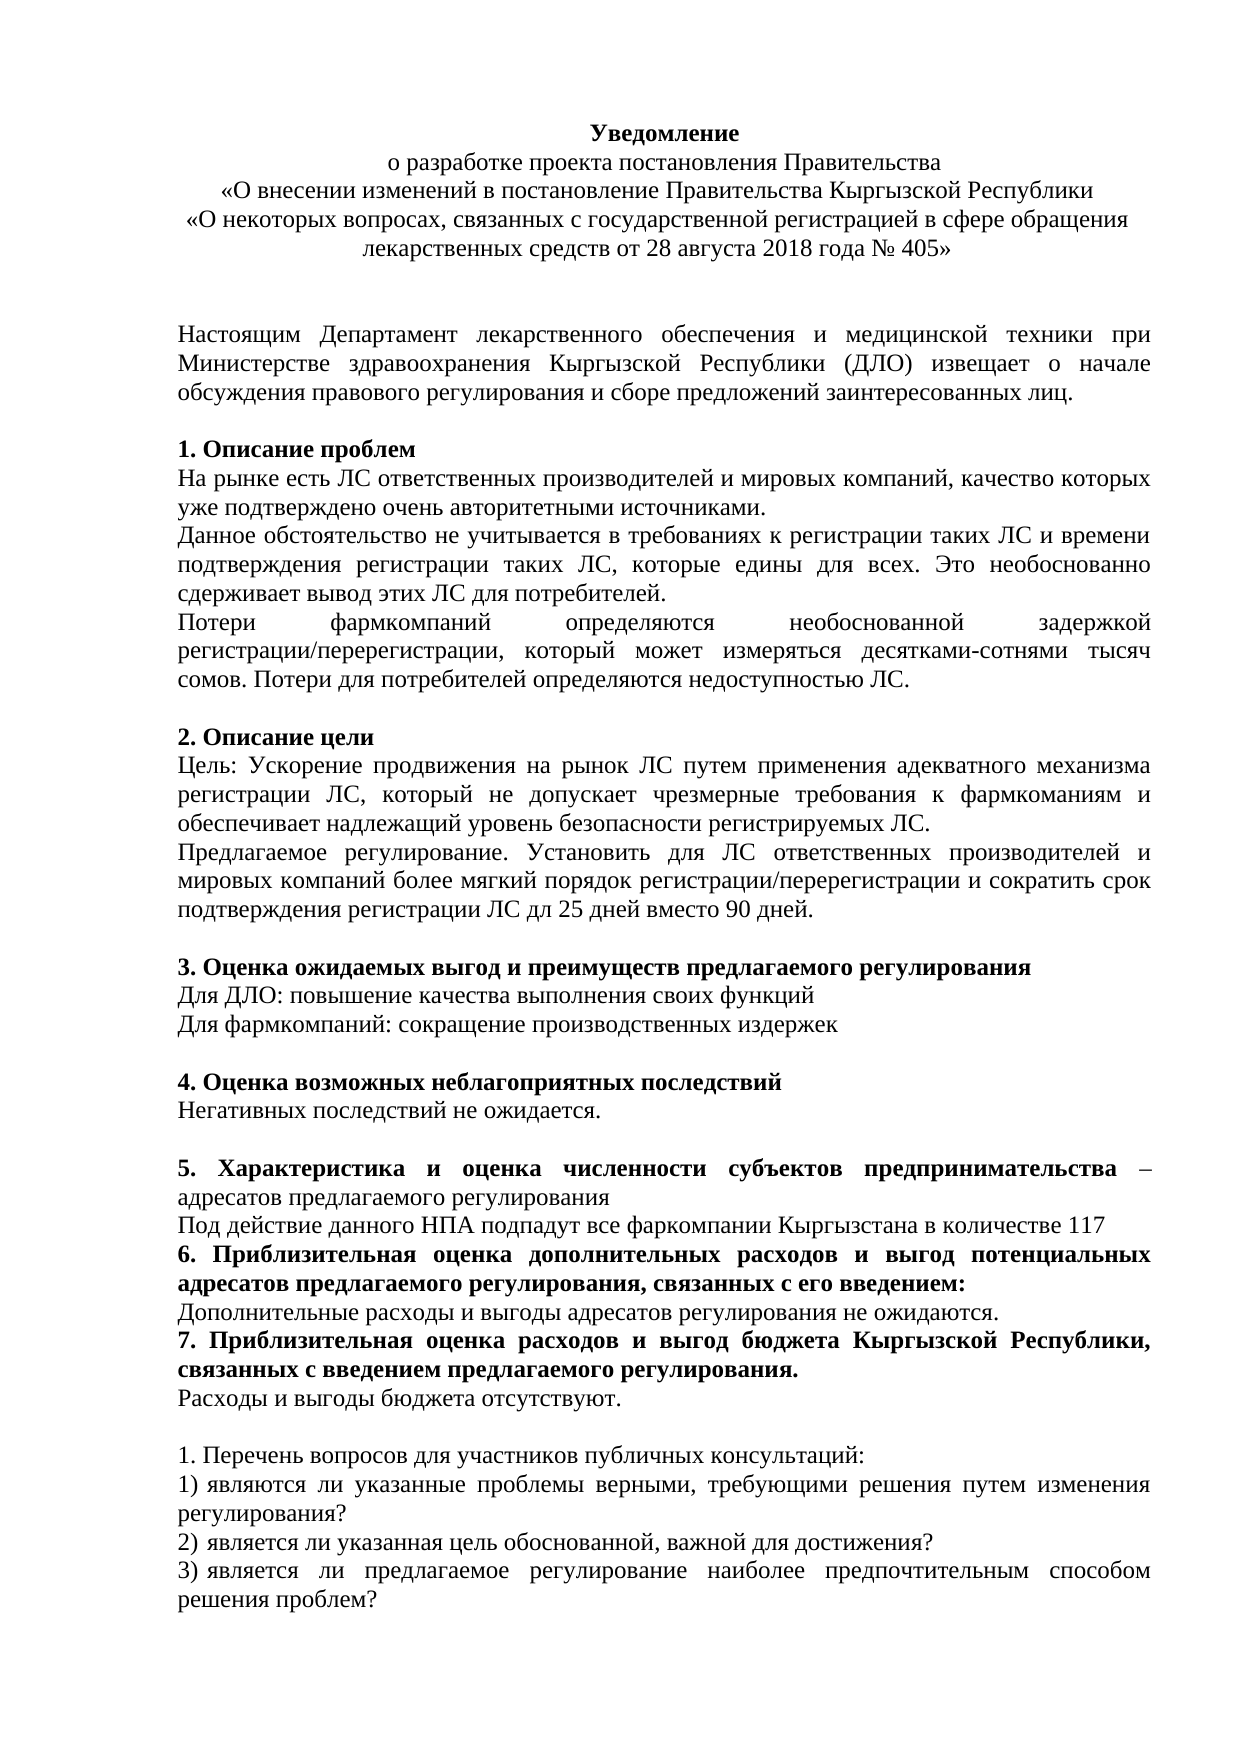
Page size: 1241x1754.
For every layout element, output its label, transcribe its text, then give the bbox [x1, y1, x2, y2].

text Под действие данного НПА подпадут все фаркомпании Кыргызстана в количестве 117 [177, 1211, 1152, 1239]
text 7. Приблизительная оценка расходов и выгод бюджета Кыргызской Республики, связанных с введением предлагаемого регулирования. [177, 1326, 1152, 1383]
text «О некоторых вопросах, связанных с государственной регистрацией в сфере обращения лекарственных средств от 28 августа 2018 года № 405» [177, 204, 1137, 262]
text Настоящим Департамент лекарственного обеспечения и медицинской техники при Министерстве здравоохранения Кыргызской Республики (ДЛО) извещает о начале обсуждения правового регулирования и сборе предложений заинтересованных лиц. [177, 319, 1152, 406]
text Цель: Ускорение продвижения на рынок ЛС путем применения адекватного механизма регистрации ЛС, который не допускает чрезмерные требования к фармкоманиям и обеспечивает надлежащий уровень безопасности регистрируемых ЛС. [177, 751, 1152, 837]
text На рынке есть ЛС ответственных производителей и мировых компаний, качество которых уже подтверждено очень авторитетными источниками. [177, 463, 1152, 521]
text Данное обстоятельство не учитывается в требованиях к регистрации таких ЛС и времени подтверждения регистрации таких ЛС, которые едины для всех. Это необоснованно сдерживает вывод этих ЛС для потребителей. [177, 521, 1152, 607]
text 1. Перечень вопросов для участников публичных консультаций: [177, 1441, 1152, 1469]
text о разработке проекта постановления Правительства [177, 147, 1152, 176]
text Для ДЛО: повышение качества выполнения своих функций [177, 981, 1152, 1009]
text Дополнительные расходы и выгоды адресатов регулирования не ожидаются. [177, 1297, 1152, 1326]
text 1. Описание проблем [177, 434, 1152, 463]
text 3. Оценка ожидаемых выгод и преимуществ предлагаемого регулирования [177, 952, 1152, 981]
text Негативных последствий не ожидается. [177, 1096, 1152, 1124]
text 2. Описание цели [177, 722, 1152, 751]
list являются ли указанные проблемы верными, требующими решения путем изменения регулирования? [177, 1469, 1152, 1527]
text Предлагаемое регулирование. Установить для ЛС ответственных производителей и мировых компаний более мягкий порядок регистрации/перерегистрации и сократить срок подтверждения регистрации ЛС дл 25 дней вместо 90 дней. [177, 837, 1152, 923]
text Потери фармкомпаний определяются необоснованной задержкой регистрации/перерегистрации, который может измеряться десятками-сотнями тысяч сомов. Потери для потребителей определяются недоступностью ЛС. [177, 607, 1152, 693]
list является ли указанная цель обоснованной, важной для достижения? [177, 1527, 1152, 1556]
text 5. Характеристика и оценка численности субъектов предпринимательства – адресатов предлагаемого регулирования [177, 1153, 1152, 1211]
text Для фармкомпаний: сокращение производственных издержек [177, 1009, 1152, 1038]
text 6. Приблизительная оценка дополнительных расходов и выгод потенциальных адресатов предлагаемого регулирования, связанных с его введением: [177, 1239, 1152, 1297]
list является ли предлагаемое регулирование наиболее предпочтительным способом решения проблем? [177, 1556, 1152, 1613]
text Уведомление [177, 118, 1152, 147]
text «О внесении изменений в постановление Правительства Кыргызской Республики [177, 176, 1137, 204]
text 4. Оценка возможных неблагоприятных последствий [177, 1067, 1152, 1096]
text Расходы и выгоды бюджета отсутствуют. [177, 1383, 1152, 1412]
